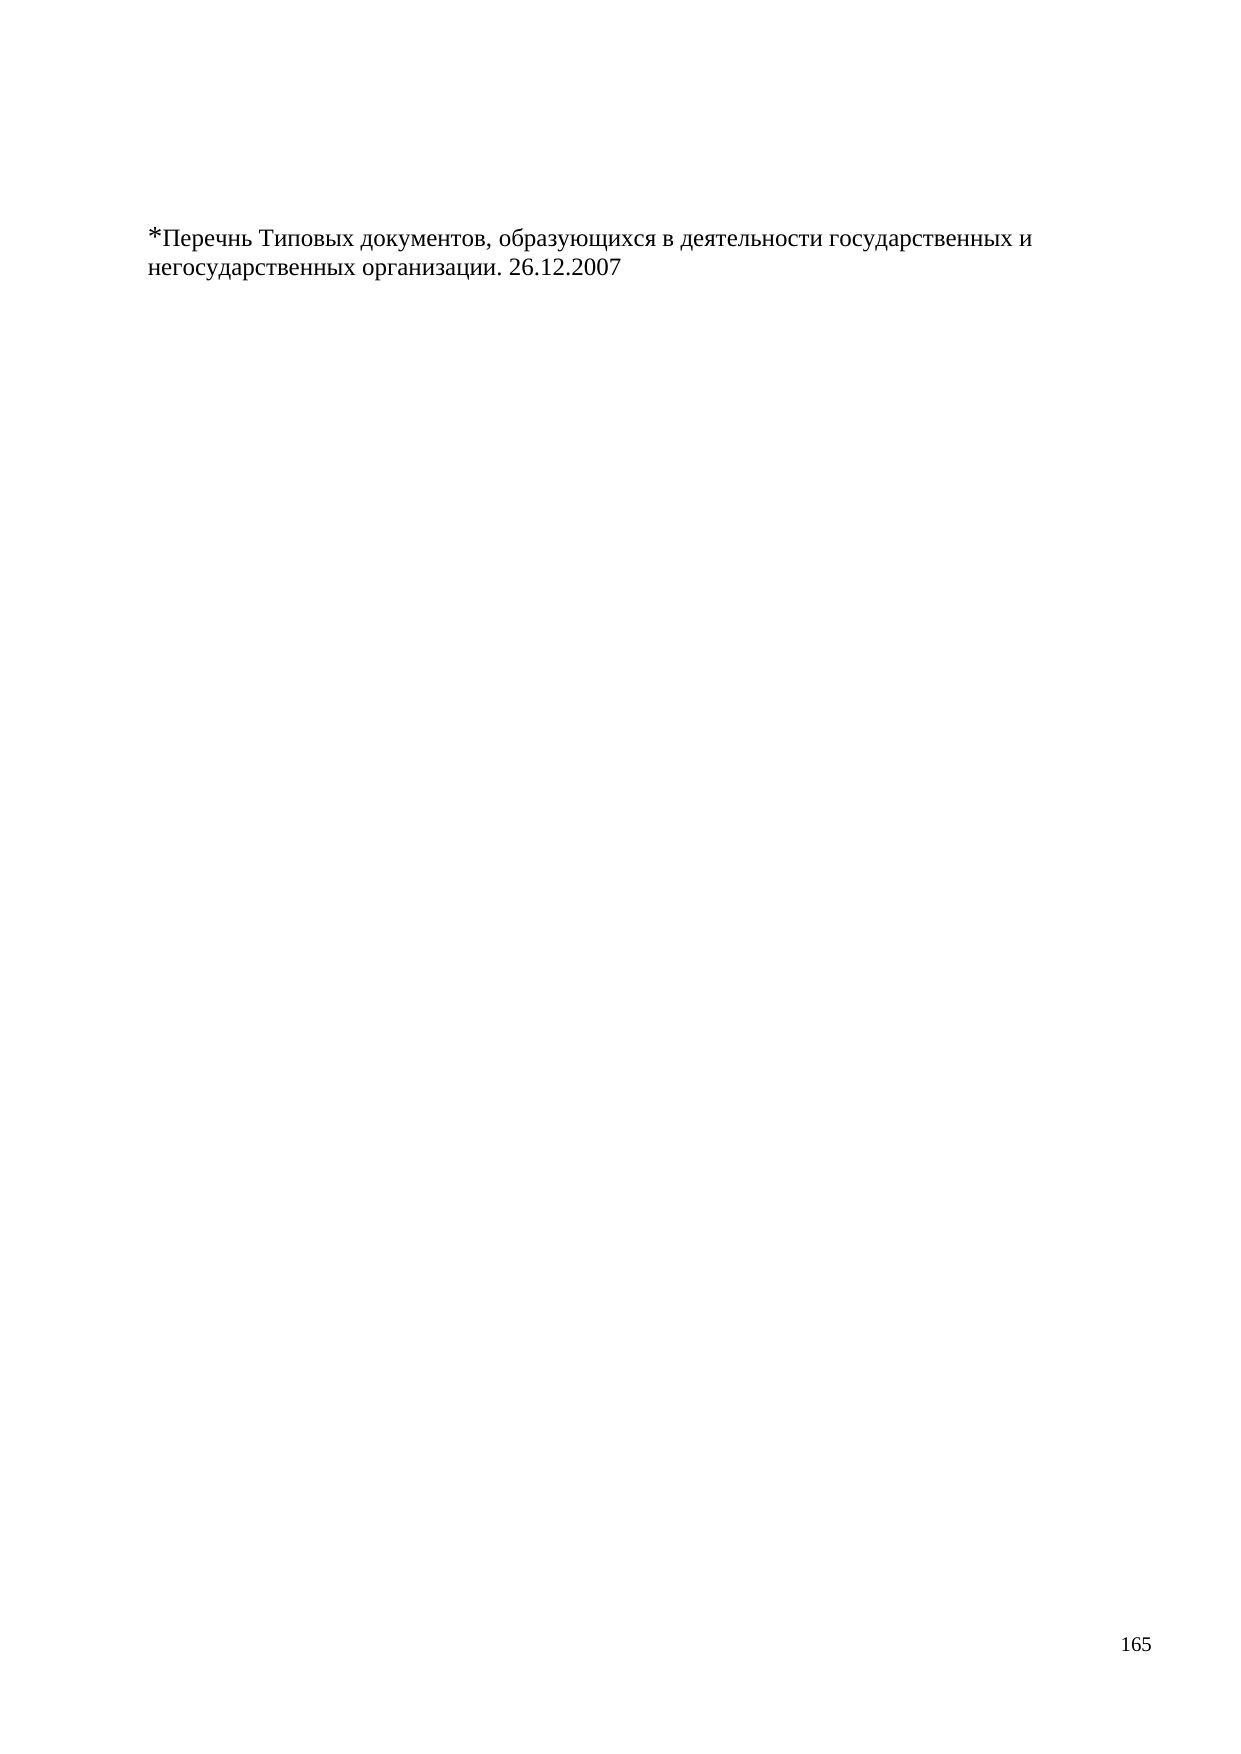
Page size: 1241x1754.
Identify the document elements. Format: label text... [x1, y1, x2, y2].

text *Перечнь Типовых документов, образующихся в деятельности государственных и негосударственных организации. 26.12.2007 [148, 219, 1152, 281]
